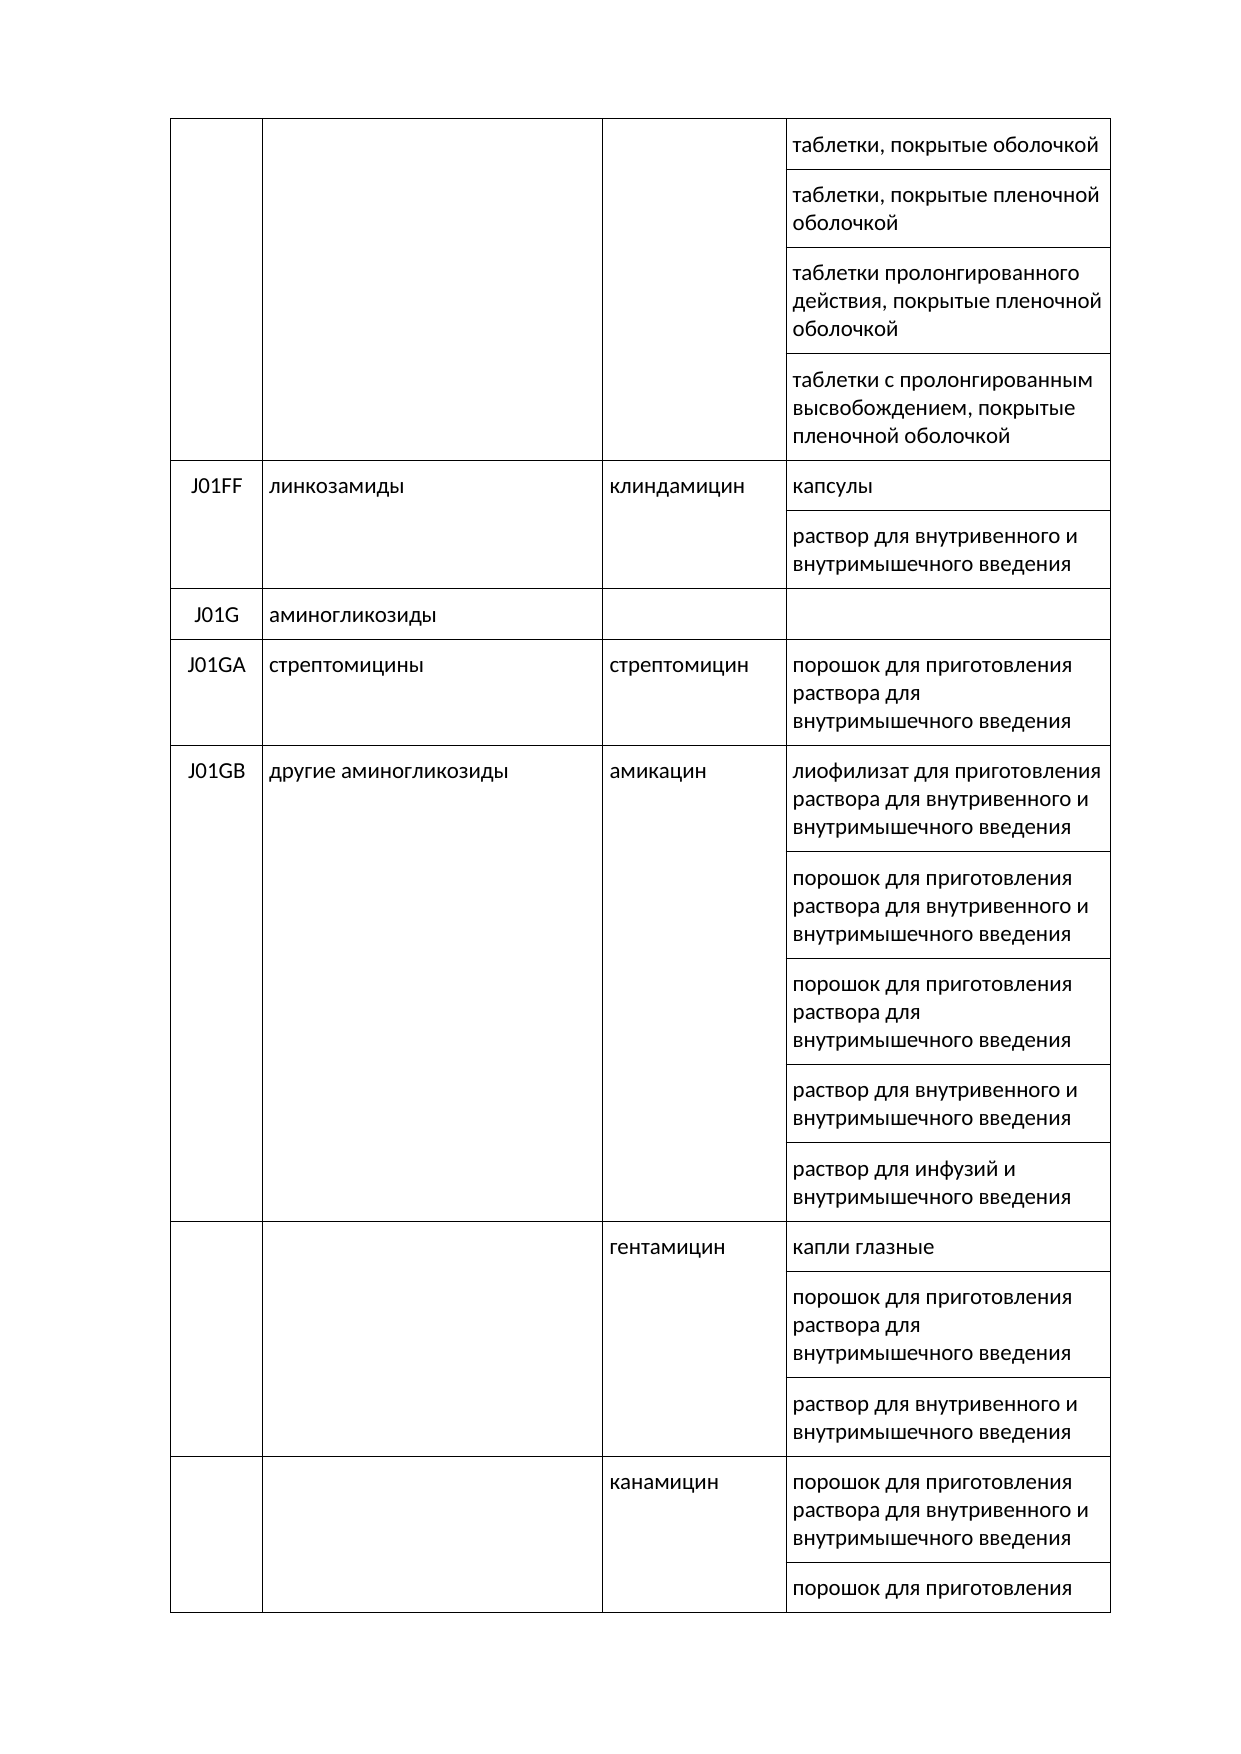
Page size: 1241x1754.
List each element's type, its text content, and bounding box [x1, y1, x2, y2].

table_cell стрептомицины [263, 640, 602, 745]
table_cell лиофилизат для приготовления раствора для внутривенного и внутримышечного введения [787, 746, 1110, 851]
table_cell канамицин [603, 1457, 786, 1612]
table_cell порошок для приготовления раствора для внутривенного и внутримышечного введения [787, 852, 1110, 957]
table_cell [171, 1222, 262, 1456]
table_cell порошок для приготовления раствора для внутривенного и внутримышечного введения [787, 1457, 1110, 1562]
table_cell раствор для внутривенного и внутримышечного введения [787, 1065, 1110, 1142]
table_cell гентамицин [603, 1222, 786, 1456]
table_cell капсулы [787, 461, 1110, 510]
table_cell клиндамицин [603, 461, 786, 588]
table_cell амикацин [603, 746, 786, 1221]
table_cell линкозамиды [263, 461, 602, 588]
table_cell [787, 1563, 1110, 1612]
table_cell [787, 589, 1110, 638]
table_cell [603, 589, 786, 638]
table_cell таблетки, покрытые пленочной оболочкой [787, 170, 1110, 247]
table_cell таблетки, покрытые оболочкой [787, 119, 1110, 168]
table_cell аминогликозиды [263, 589, 602, 638]
table_cell J01FF [171, 461, 262, 588]
table_cell стрептомицин [603, 640, 786, 745]
table_cell раствор для инфузий и внутримышечного введения [787, 1143, 1110, 1221]
table_cell раствор для внутривенного и внутримышечного введения [787, 1378, 1110, 1456]
table_cell J01G [171, 589, 262, 638]
table_cell порошок для приготовления раствора для внутримышечного введения [787, 1272, 1110, 1377]
table_cell таблетки с пролонгированным высвобождением, покрытые пленочной оболочкой [787, 354, 1110, 459]
table_cell порошок для приготовления раствора для внутримышечного введения [787, 959, 1110, 1064]
table_cell капли глазные [787, 1222, 1110, 1271]
table_cell J01GA [171, 640, 262, 745]
table_cell другие аминогликозиды [263, 746, 602, 1221]
table_cell [263, 1222, 602, 1456]
table_cell таблетки пролонгированного действия, покрытые пленочной оболочкой [787, 248, 1110, 353]
table_cell J01GB [171, 746, 262, 1221]
table_cell порошок для приготовления раствора для внутримышечного введения [787, 640, 1110, 745]
table_cell раствор для внутривенного и внутримышечного введения [787, 511, 1110, 588]
table_cell [171, 1457, 262, 1612]
table_cell [263, 1457, 602, 1612]
